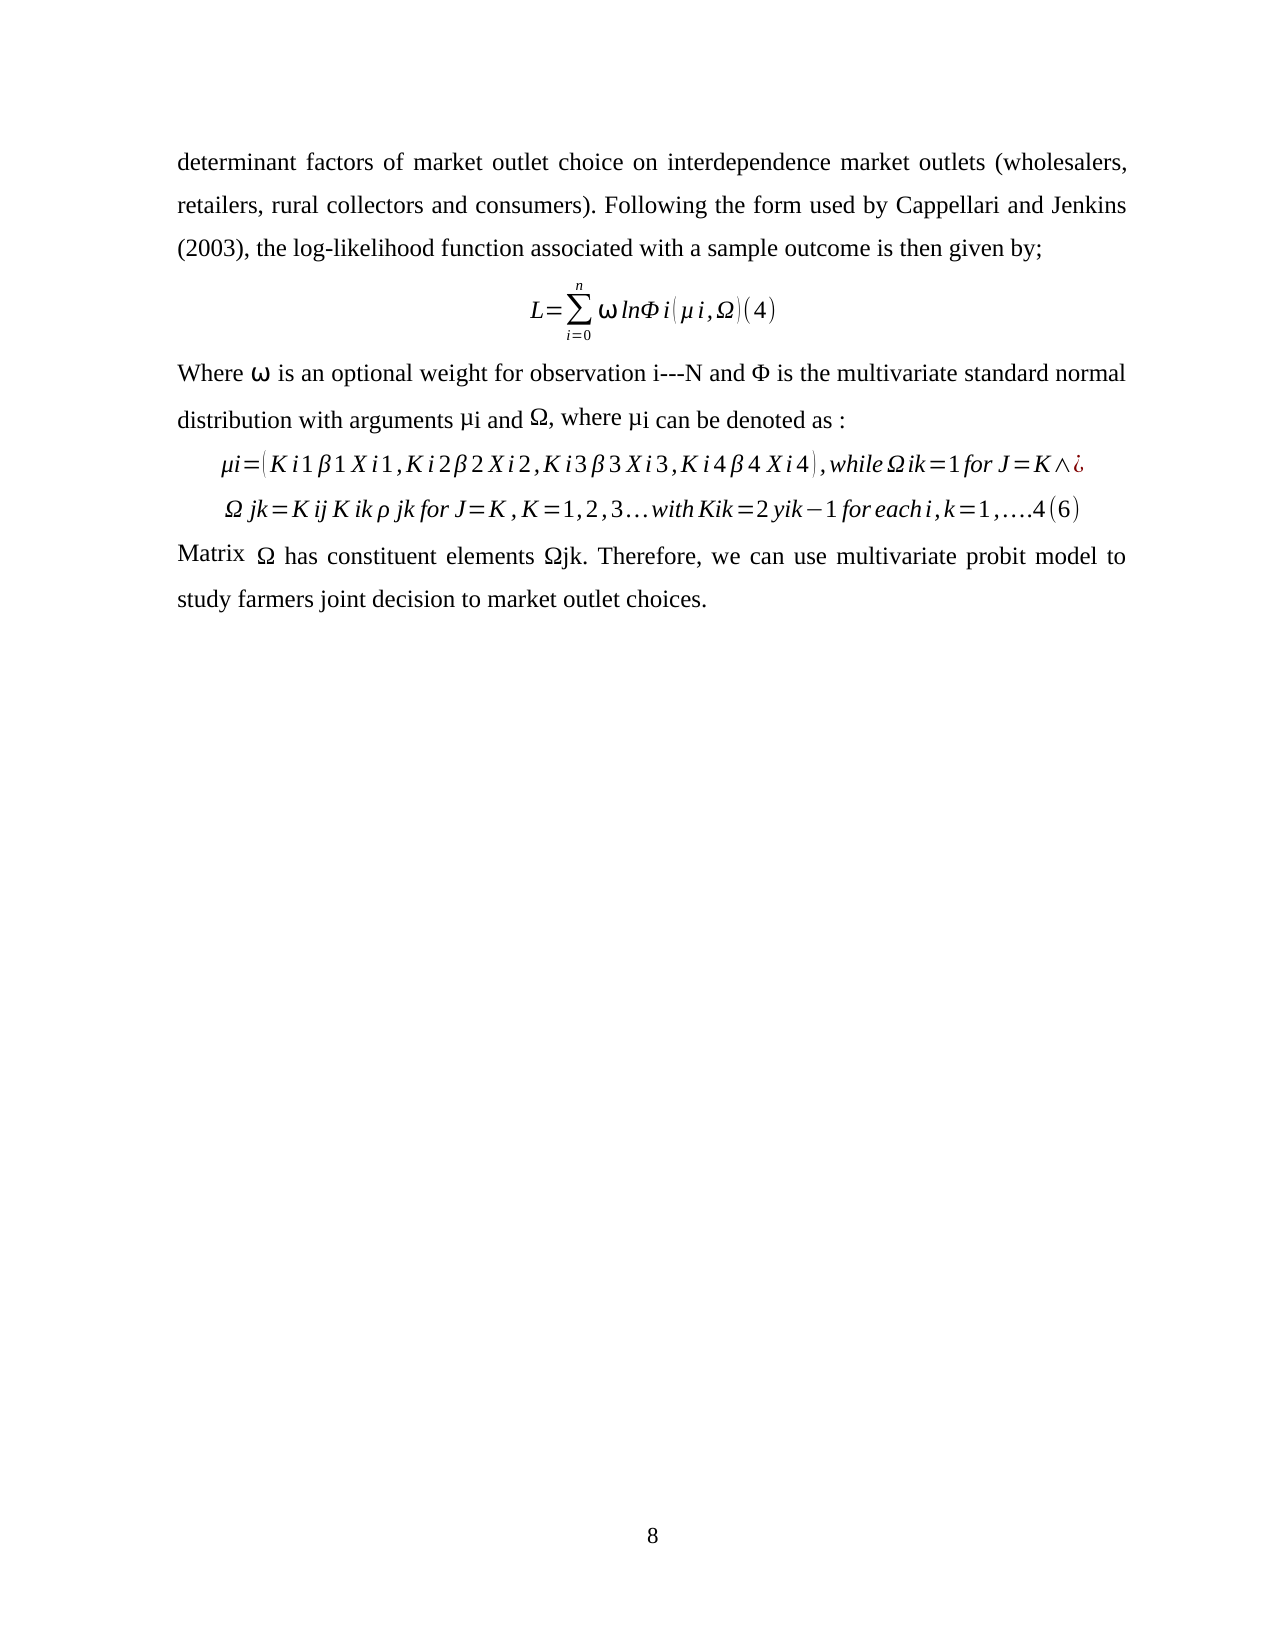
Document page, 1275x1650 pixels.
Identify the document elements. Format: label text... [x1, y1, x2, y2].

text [177, 147, 1128, 262]
text Where ⍵ is an optional weight for observation i---N and Φ is the multivariate standard normal distribution with arguments µi and Ω, where µi can be denoted as : [177, 357, 1128, 433]
text Matrix Ω has constituent elements Ωjk. Therefore, we can use multivariate probit model to study farmers joint decision to market outlet choices. [177, 538, 1128, 613]
